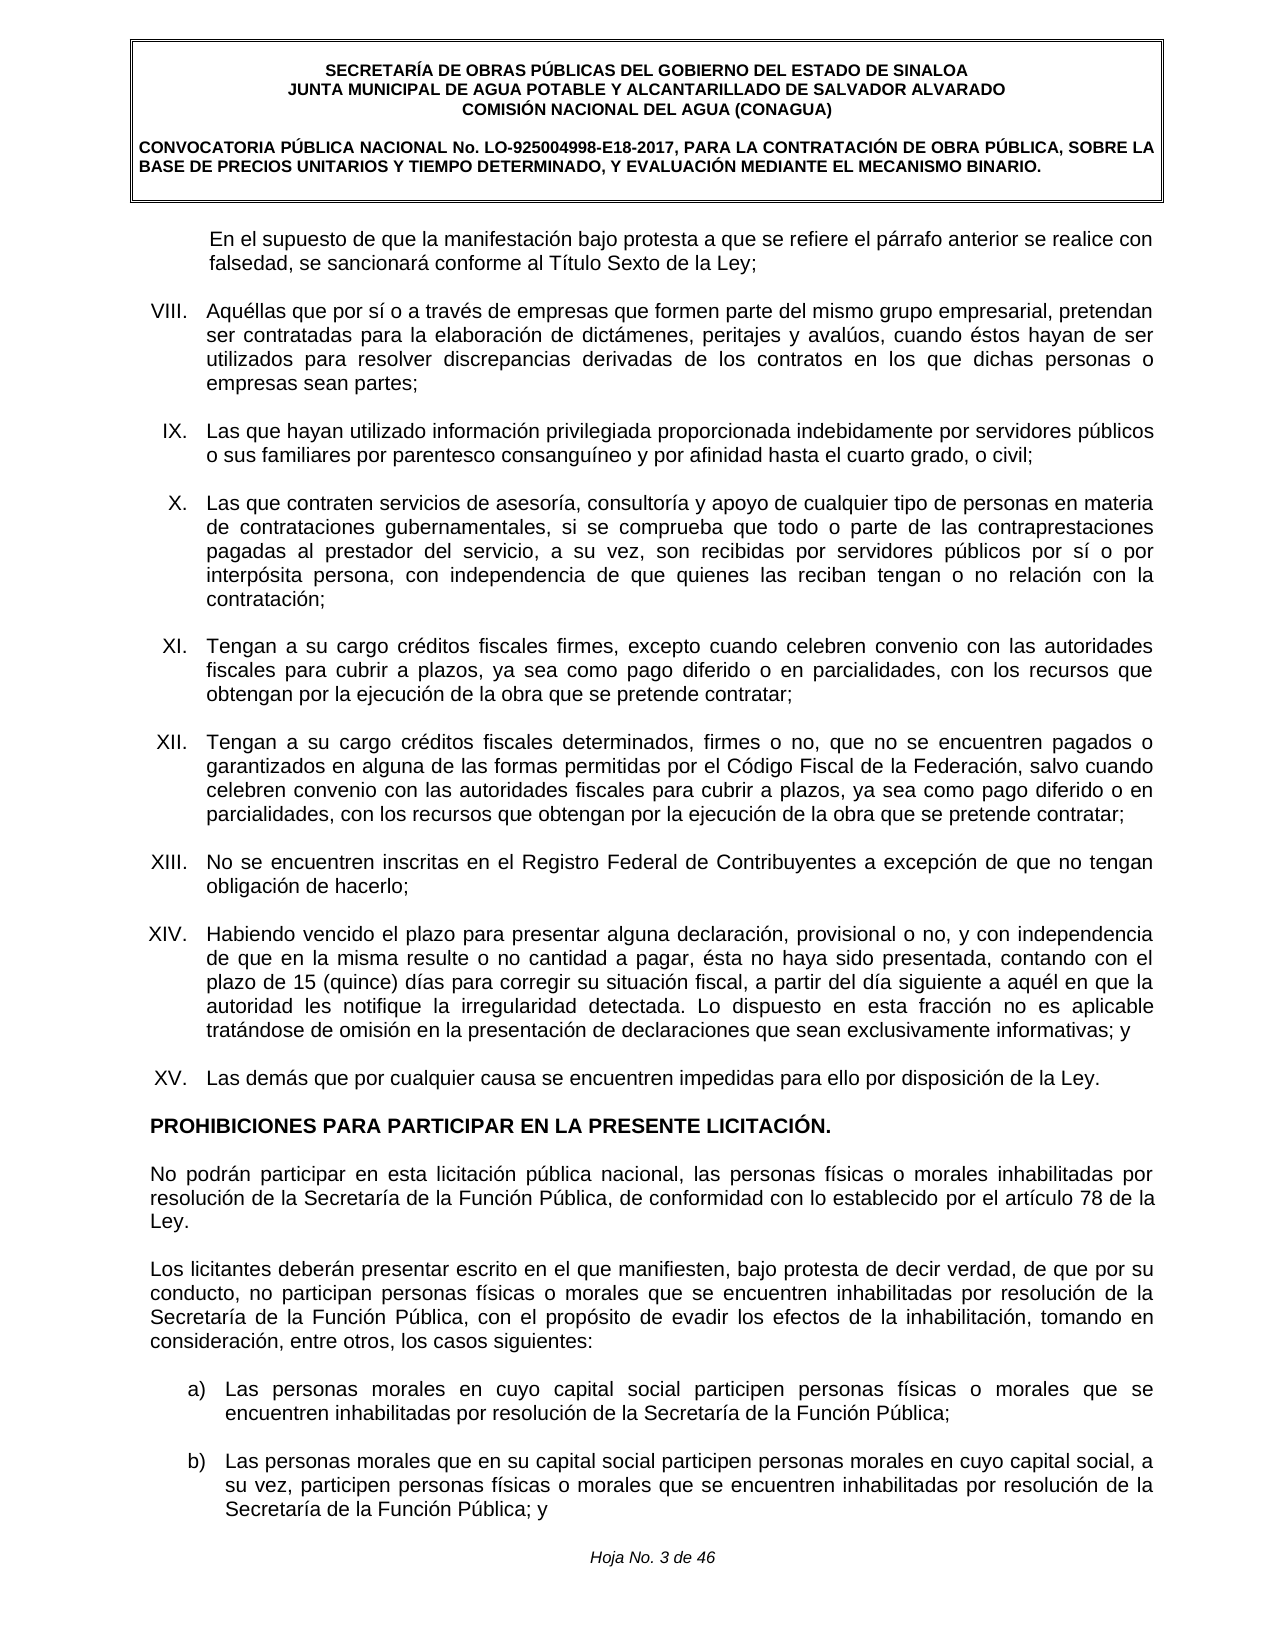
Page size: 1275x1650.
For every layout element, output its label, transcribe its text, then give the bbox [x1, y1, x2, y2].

list Las personas morales en cuyo capital social participen personas físicas o morales que se encuentren inhabilitadas por resolución de la Secretaría de la Función Pública; [187, 1377, 1155, 1425]
list Las que hayan utilizado información privilegiada proporcionada indebidamente por servidores públicos o sus familiares por parentesco consanguíneo y por afinidad hasta el cuarto grado, o civil; [187, 419, 1155, 467]
list Las que contraten servicios de asesoría, consultoría y apoyo de cualquier tipo de personas en materia de contrataciones gubernamentales, si se comprueba que todo o parte de las contraprestaciones pagadas al prestador del servicio, a su vez, son recibidas por servidores públicos por sí o por interpósita persona, con independencia de que quienes las reciban tengan o no relación con la contratación; [187, 491, 1155, 610]
list No se encuentren inscritas en el Registro Federal de Contribuyentes a excepción de que no tengan obligación de hacerlo; [187, 850, 1155, 898]
list Tengan a su cargo créditos fiscales firmes, excepto cuando celebren convenio con las autoridades fiscales para cubrir a plazos, ya sea como pago diferido o en parcialidades, con los recursos que obtengan por la ejecución de la obra que se pretende contratar; [187, 634, 1155, 706]
list Habiendo vencido el plazo para presentar alguna declaración, provisional o no, y con independencia de que en la misma resulte o no cantidad a pagar, ésta no haya sido presentada, contando con el plazo de 15 (quince) días para corregir su situación fiscal, a partir del día siguiente a aquél en que la autoridad les notifique la irregularidad detectada. Lo dispuesto en esta fracción no es aplicable tratándose de omisión en la presentación de declaraciones que sean exclusivamente informativas; y [187, 922, 1155, 1042]
text PROHIBICIONES PARA PARTICIPAR EN LA PRESENTE LICITACIÓN. [150, 1113, 1155, 1137]
list Aquéllas que por sí o a través de empresas que formen parte del mismo grupo empresarial, pretendan ser contratadas para la elaboración de dictámenes, peritajes y avalúos, cuando éstos hayan de ser utilizados para resolver discrepancias derivadas de los contratos en los que dichas personas o empresas sean partes; [187, 299, 1155, 395]
text No podrán participar en esta licitación pública nacional, las personas físicas o morales inhabilitadas por resolución de la Secretaría de la Función Pública, de conformidad con lo establecido por el artículo 78 de la Ley. [150, 1161, 1155, 1233]
list Las personas morales que en su capital social participen personas morales en cuyo capital social, a su vez, participen personas físicas o morales que se encuentren inhabilitadas por resolución de la Secretaría de la Función Pública; y [187, 1449, 1155, 1521]
list Tengan a su cargo créditos fiscales determinados, firmes o no, que no se encuentren pagados o garantizados en alguna de las formas permitidas por el Código Fiscal de la Federación, salvo cuando celebren convenio con las autoridades fiscales para cubrir a plazos, ya sea como pago diferido o en parcialidades, con los recursos que obtengan por la ejecución de la obra que se pretende contratar; [187, 730, 1155, 826]
list Las demás que por cualquier causa se encuentren impedidas para ello por disposición de la Ley. [187, 1066, 1155, 1089]
text Los licitantes deberán presentar escrito en el que manifiesten, bajo protesta de decir verdad, de que por su conducto, no participan personas físicas o morales que se encuentren inhabilitadas por resolución de la Secretaría de la Función Pública, con el propósito de evadir los efectos de la inhabilitación, tomando en consideración, entre otros, los casos siguientes: [150, 1257, 1155, 1353]
text En el supuesto de que la manifestación bajo protesta a que se refiere el párrafo anterior se realice con falsedad, se sancionará conforme al Título Sexto de la Ley; [209, 227, 1155, 275]
